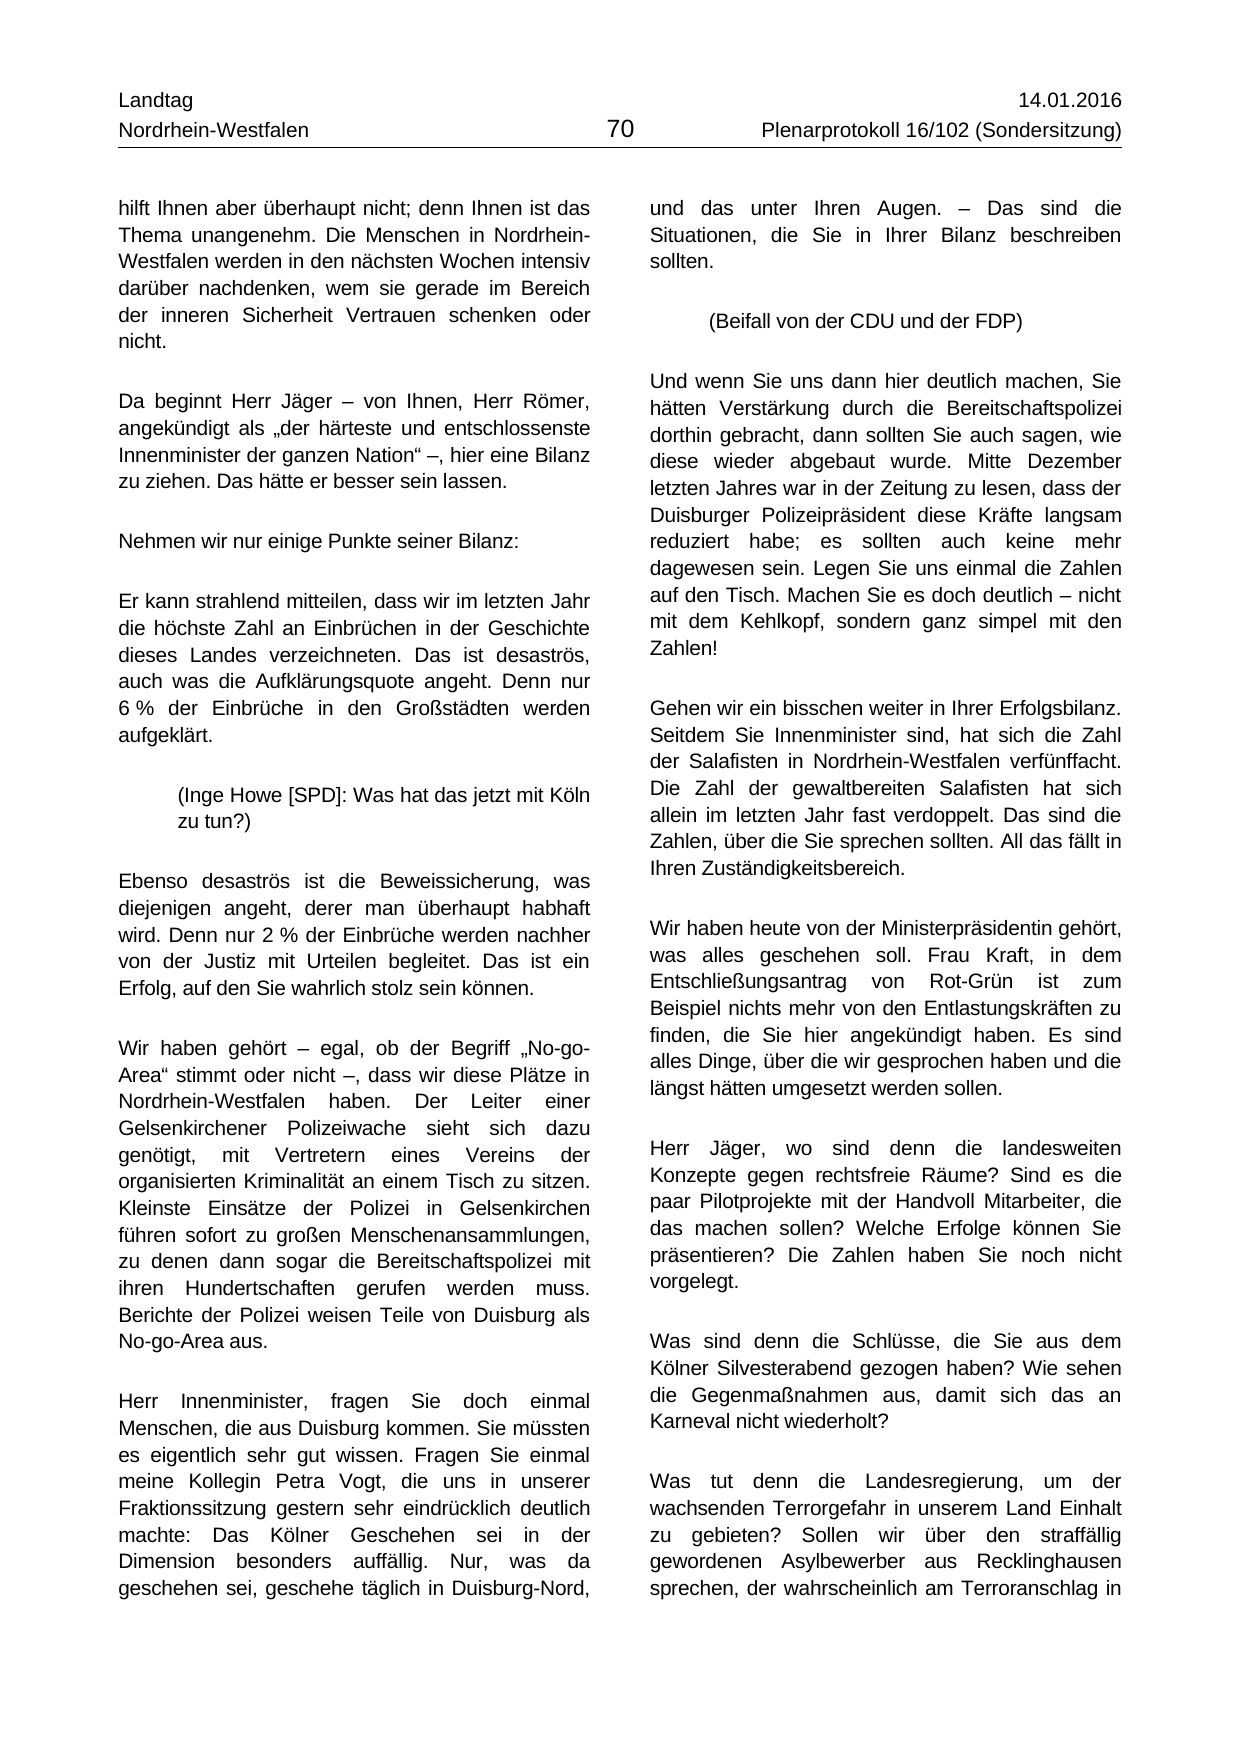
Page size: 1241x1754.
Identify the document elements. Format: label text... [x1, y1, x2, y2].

text Da beginnt Herr Jäger – von Ihnen, Herr Römer, angekündigt als „der härteste und entschlossenste Innenminister der ganzen Nation“ –, hier eine Bilanz zu ziehen. Das hätte er besser sein lassen. [118, 390, 591, 493]
text (Beifall von der CDU und der FDP) [709, 310, 1122, 333]
text (Inge Howe [SPD]: Was hat das jetzt mit Köln zu tun?) [177, 783, 591, 833]
text Herr Innenminister, fragen Sie doch einmal Menschen, die aus Duisburg kommen. Sie müssten es eigentlich sehr gut wissen. Fragen Sie einmal meine Kollegin Petra Vogt, die uns in unserer Fraktionssitzung gestern sehr eindrücklich deutlich machte: Das Kölner Geschehen sei in der Dimension besonders auffällig. Nur, was da geschehen sei, geschehe täglich in Duisburg-Nord, und das unter Ihren Augen. – Das sind die Situationen, die Sie in Ihrer Bilanz beschreiben sollten. [118, 1390, 591, 1600]
text Ebenso desaströs ist die Beweissicherung, was diejenigen angeht, derer man überhaupt habhaft wird. Denn nur 2 % der Einbrüche werden nachher von der Justiz mit Urteilen begleitet. Das ist ein Erfolg, auf den Sie wahrlich stolz sein können. [118, 870, 591, 1000]
text Und wenn Sie uns dann hier deutlich machen, Sie hätten Verstärkung durch die Bereitschaftspolizei dorthin gebracht, dann sollten Sie auch sagen, wie diese wieder abgebaut wurde. Mitte Dezember letzten Jahres war in der Zeitung zu lesen, dass der Duisburger Polizeipräsident diese Kräfte langsam reduziert habe; es sollten auch keine mehr dagewesen sein. Legen Sie uns einmal die Zahlen auf den Tisch. Machen Sie es doch deutlich – nicht mit dem Kehlkopf, sondern ganz simpel mit den Zahlen! [649, 370, 1122, 660]
text Herr Jäger, wo sind denn die landesweiten Konzepte gegen rechtsfreie Räume? Sind es die paar Pilotprojekte mit der Handvoll Mitarbeiter, die das machen sollen? Welche Erfolge können Sie präsentieren? Die Zahlen haben Sie noch nicht vorgelegt. [649, 1137, 1122, 1293]
text Wir haben gehört – egal, ob der Begriff „No-go-Area“ stimmt oder nicht –, dass wir diese Plätze in Nordrhein-Westfalen haben. Der Leiter einer Gelsenkirchener Polizeiwache sieht sich dazu genötigt, mit Vertretern eines Vereins der organisierten Kriminalität an einem Tisch zu sitzen. Kleinste Einsätze der Polizei in Gelsenkirchen führen sofort zu großen Menschenansammlungen, zu denen dann sogar die Bereitschaftspolizei mit ihren Hundertschaften gerufen werden muss. Berichte der Polizei weisen Teile von Duisburg als No-go-Area aus. [118, 1037, 591, 1353]
text Gehen wir ein bisschen weiter in Ihrer Erfolgsbilanz. Seitdem Sie Innenminister sind, hat sich die Zahl der Salafisten in Nordrhein-Westfalen verfünffacht. Die Zahl der gewaltbereiten Salafisten hat sich allein im letzten Jahr fast verdoppelt. Das sind die Zahlen, über die Sie sprechen sollten. All das fällt in Ihren Zuständigkeitsbereich. [649, 697, 1122, 880]
text Herr Innenminister, fragen Sie doch einmal Menschen, die aus Duisburg kommen. Sie müssten es eigentlich sehr gut wissen. Fragen Sie einmal meine Kollegin Petra Vogt, die uns in unserer Fraktionssitzung gestern sehr eindrücklich deutlich machte: Das Kölner Geschehen sei in der Dimension besonders auffällig. Nur, was da geschehen sei, geschehe täglich in Duisburg-Nord, und das unter Ihren Augen. – Das sind die Situationen, die Sie in Ihrer Bilanz beschreiben sollten. [649, 197, 1122, 273]
text Wir haben heute von der Ministerpräsidentin gehört, was alles geschehen soll. Frau Kraft, in dem Entschließungsantrag von Rot-Grün ist zum Beispiel nichts mehr von den Entlastungskräften zu finden, die Sie hier angekündigt haben. Es sind alles Dinge, über die wir gesprochen haben und die längst hätten umgesetzt werden sollen. [649, 917, 1122, 1100]
text Nehmen wir nur einige Punkte seiner Bilanz: [118, 530, 591, 553]
text Er kann strahlend mitteilen, dass wir im letzten Jahr die höchste Zahl an Einbrüchen in der Geschichte dieses Landes verzeichneten. Das ist desaströs, auch was die Aufklärungsquote angeht. Denn nur 6 % der Einbrüche in den Großstädten werden aufgeklärt. [118, 590, 591, 747]
text Was sind denn die Schlüsse, die Sie aus dem Kölner Silvesterabend gezogen haben? Wie sehen die Gegenmaßnahmen aus, damit sich das an Karneval nicht wiederholt? [649, 1330, 1122, 1433]
